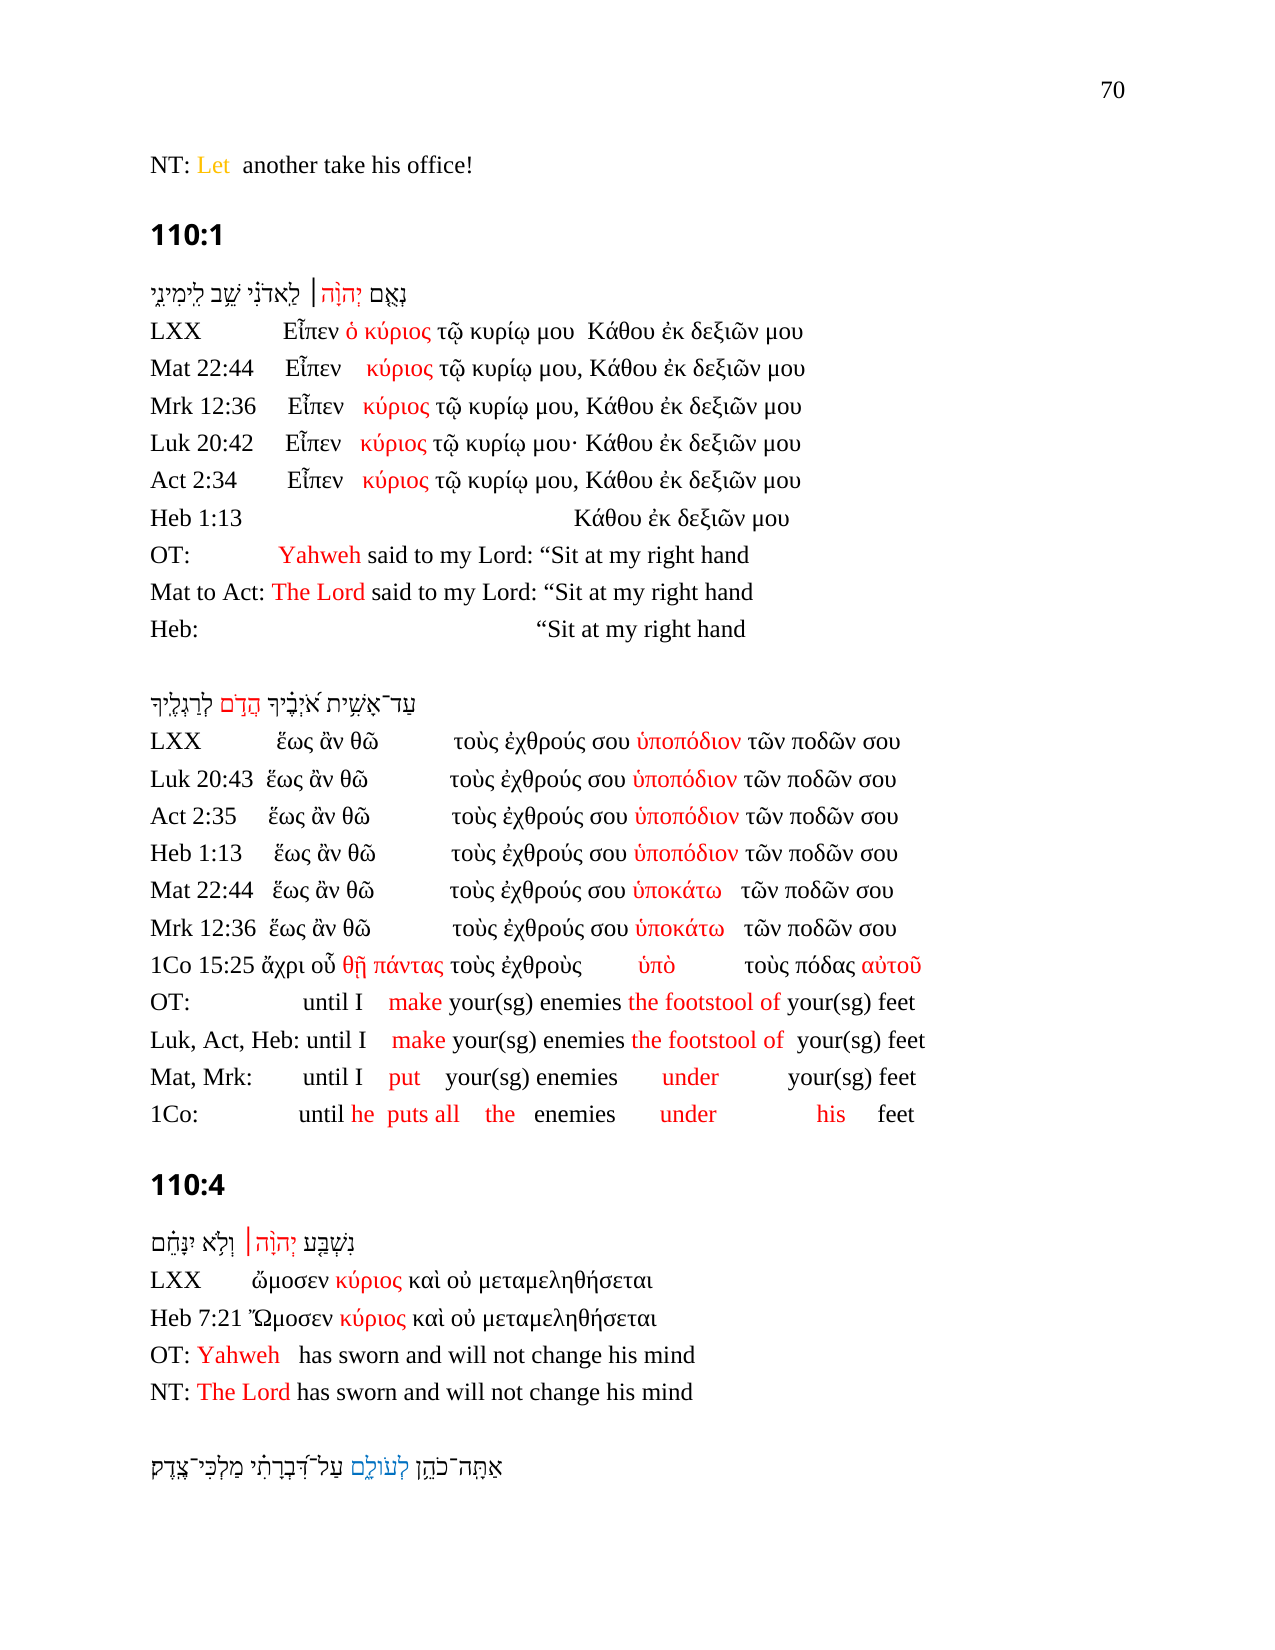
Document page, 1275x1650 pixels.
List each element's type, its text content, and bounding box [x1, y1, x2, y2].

text 110:1 [150, 212, 1125, 254]
text LXX ἕως ἂν θῶ τοὺς ἐχθρούς σου ὑποπόδιον τῶν ποδῶν σου [150, 726, 1125, 755]
text עַד־אָשִׁ֥ית אֹ֝יְבֶ֗יךָ הֲדֹ֣ם לְרַגְלֶֽיךָ [150, 689, 1125, 718]
text Mat, Mrk: until I put your(sg) enemies under your(sg) feet [150, 1062, 1125, 1091]
text Mrk 12:36 ἕως ἂν θῶ τοὺς ἐχθρούς σου ὑποκάτω τῶν ποδῶν σου [150, 913, 1125, 942]
text OT: until I make your(sg) enemies the footstool of your(sg) feet [150, 987, 1125, 1016]
text 1Co 15:25 ἄχρι οὗ θῇ πάντας τοὺς ἐχθροὺς ὑπὸ τοὺς πόδας αὐτοῦ [150, 950, 1125, 979]
text OT: Yahweh has sworn and will not change his mind [150, 1340, 1125, 1369]
text OT: Yahweh said to my Lord: “Sit at my right hand [150, 540, 1125, 569]
text Heb: “Sit at my right hand [150, 614, 1125, 643]
text נְאֻ֤ם יְהוָ֨ה׀ לַֽאדֹנִ֗י שֵׁ֥ב לִֽימִינִ֑י [150, 279, 1125, 308]
text נִשְׁבַּ֤ע יְהוָ֨ה׀ וְלֹ֥א יִנָּחֵ֗ם [150, 1228, 1125, 1257]
text Heb 1:13 ἕως ἂν θῶ τοὺς ἐχθρούς σου ὑποπόδιον τῶν ποδῶν σου [150, 838, 1125, 867]
text 1Co: until he puts all the enemies under his feet [150, 1099, 1125, 1128]
text Luk 20:42 Εἶπεν κύριος τῷ κυρίῳ μου· Κάθου ἐκ δεξιῶν μου [150, 428, 1125, 457]
text 110:4 [150, 1162, 1125, 1203]
text NT: The Lord has sworn and will not change his mind [150, 1377, 1125, 1406]
text Mat 22:44 Εἶπεν κύριος τῷ κυρίῳ μου, Κάθου ἐκ δεξιῶν μου [150, 353, 1125, 382]
text Mat to Act: The Lord said to my Lord: “Sit at my right hand [150, 577, 1125, 606]
text Act 2:34 Εἶπεν κύριος τῷ κυρίῳ μου, Κάθου ἐκ δεξιῶν μου [150, 465, 1125, 494]
text LXX ὤμοσεν κύριος καὶ οὐ μεταμεληθήσεται [150, 1266, 1125, 1294]
text Heb 1:13 Κάθου ἐκ δεξιῶν μου [150, 503, 1125, 531]
text LXX Εἶπεν ὁ κύριος τῷ κυρίῳ μου Κάθου ἐκ δεξιῶν μου [150, 316, 1125, 345]
text Heb 7:21 Ὤμοσεν κύριος καὶ οὐ μεταμεληθήσεται [150, 1303, 1125, 1332]
text NT: Let another take his office! [150, 150, 1125, 179]
text Mat 22:44 ἕως ἂν θῶ τοὺς ἐχθρούς σου ὑποκάτω τῶν ποδῶν σου [150, 876, 1125, 904]
text Luk 20:43 ἕως ἂν θῶ τοὺς ἐχθρούς σου ὑποπόδιον τῶν ποδῶν σου [150, 764, 1125, 792]
text Act 2:35 ἕως ἂν θῶ τοὺς ἐχθρούς σου ὑποπόδιον τῶν ποδῶν σου [150, 801, 1125, 830]
text Luk, Act, Heb: until I make your(sg) enemies the footstool of your(sg) feet [150, 1025, 1125, 1053]
text אַתָּֽה־כֹהֵ֥ן לְעֹולָ֑ם עַל־דִּ֝בְרָתִ֗י מַלְכִּי־צֶֽדֶק׃ [150, 1452, 1125, 1481]
text Mrk 12:36 Εἶπεν κύριος τῷ κυρίῳ μου, Κάθου ἐκ δεξιῶν μου [150, 391, 1125, 419]
